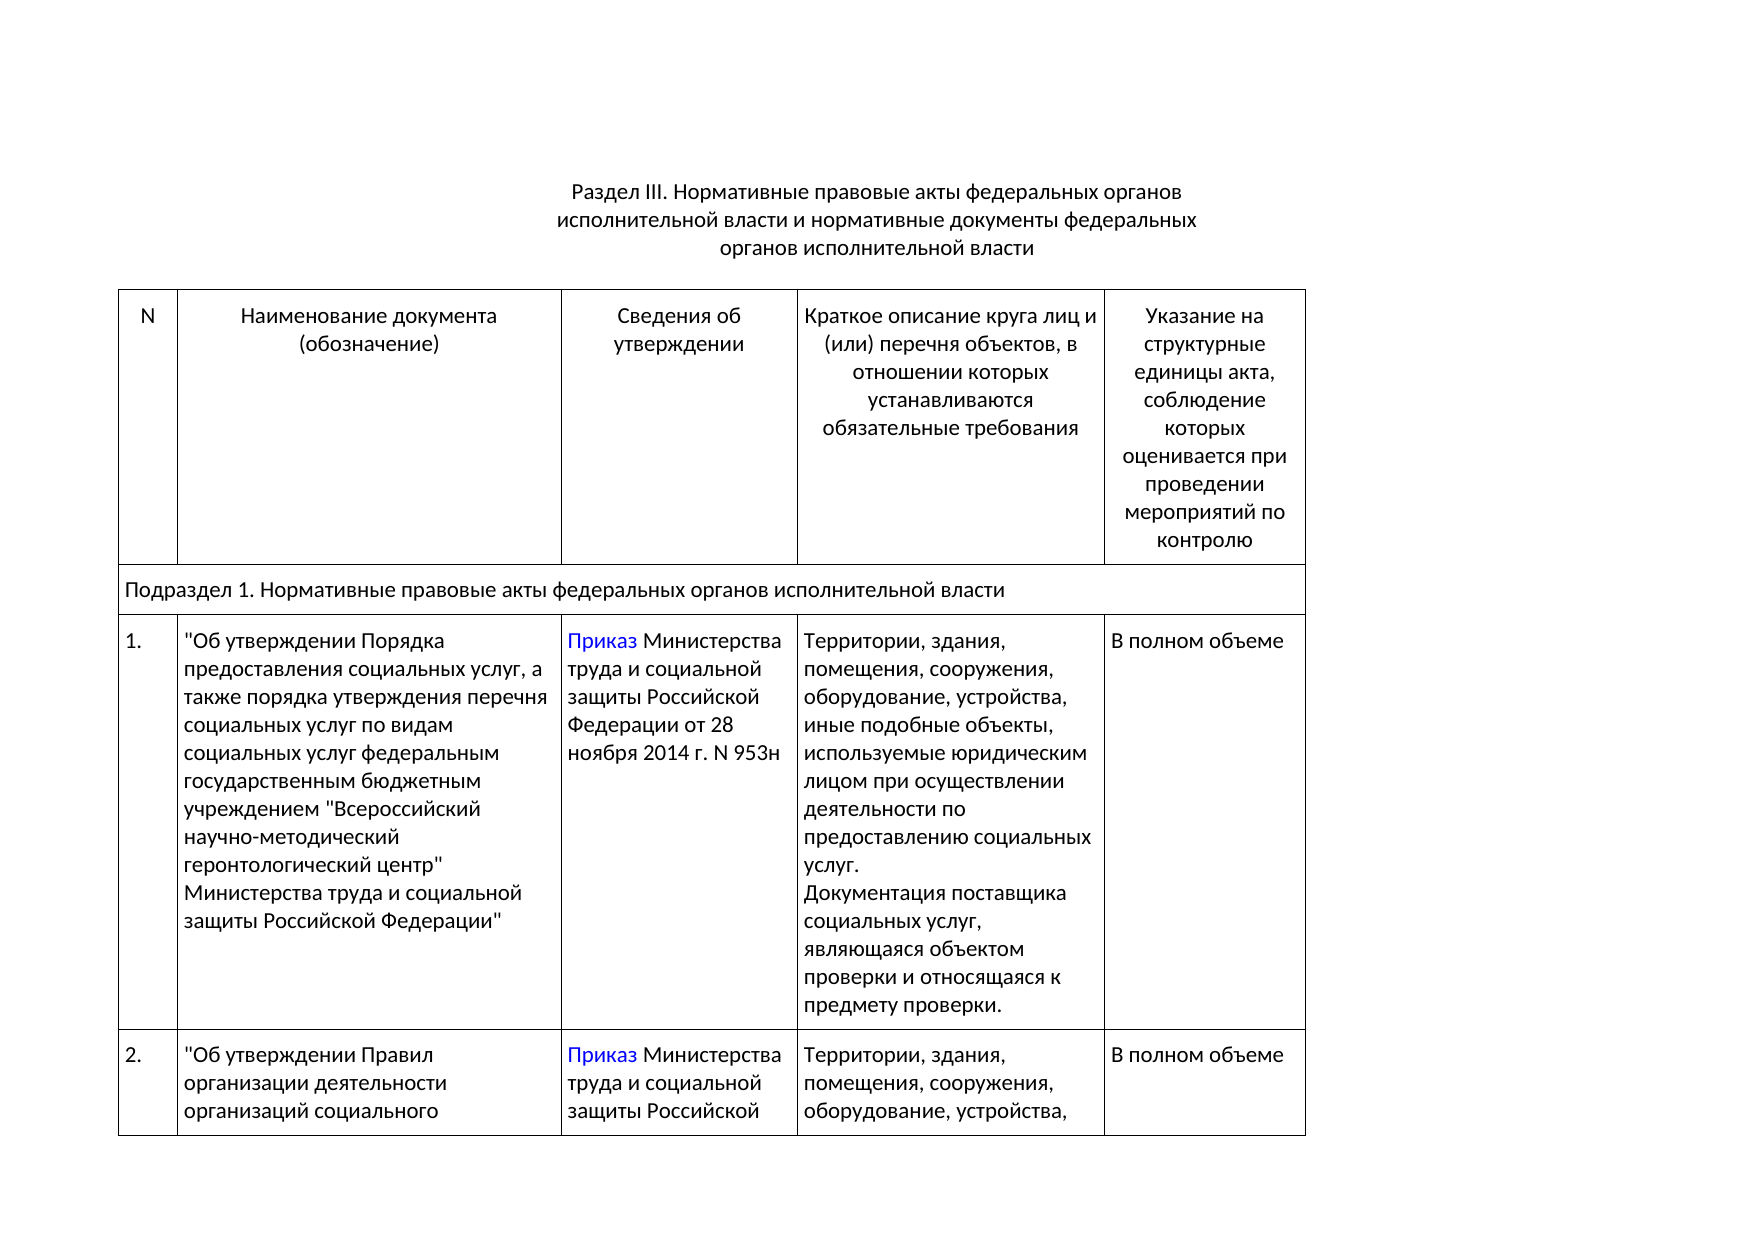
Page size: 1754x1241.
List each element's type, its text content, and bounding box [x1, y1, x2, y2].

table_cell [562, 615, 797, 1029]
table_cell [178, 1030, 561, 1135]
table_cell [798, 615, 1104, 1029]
text Раздел III. Нормативные правовые акты федеральных органов [118, 177, 1636, 205]
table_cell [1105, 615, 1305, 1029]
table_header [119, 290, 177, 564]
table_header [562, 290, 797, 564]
text органов исполнительной власти [118, 233, 1636, 261]
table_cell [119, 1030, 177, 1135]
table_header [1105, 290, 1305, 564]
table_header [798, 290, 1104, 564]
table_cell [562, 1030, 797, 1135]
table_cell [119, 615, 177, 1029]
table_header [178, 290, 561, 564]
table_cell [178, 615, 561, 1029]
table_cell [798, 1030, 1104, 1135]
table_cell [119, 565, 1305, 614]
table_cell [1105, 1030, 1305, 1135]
text исполнительной власти и нормативные документы федеральных [118, 205, 1636, 233]
